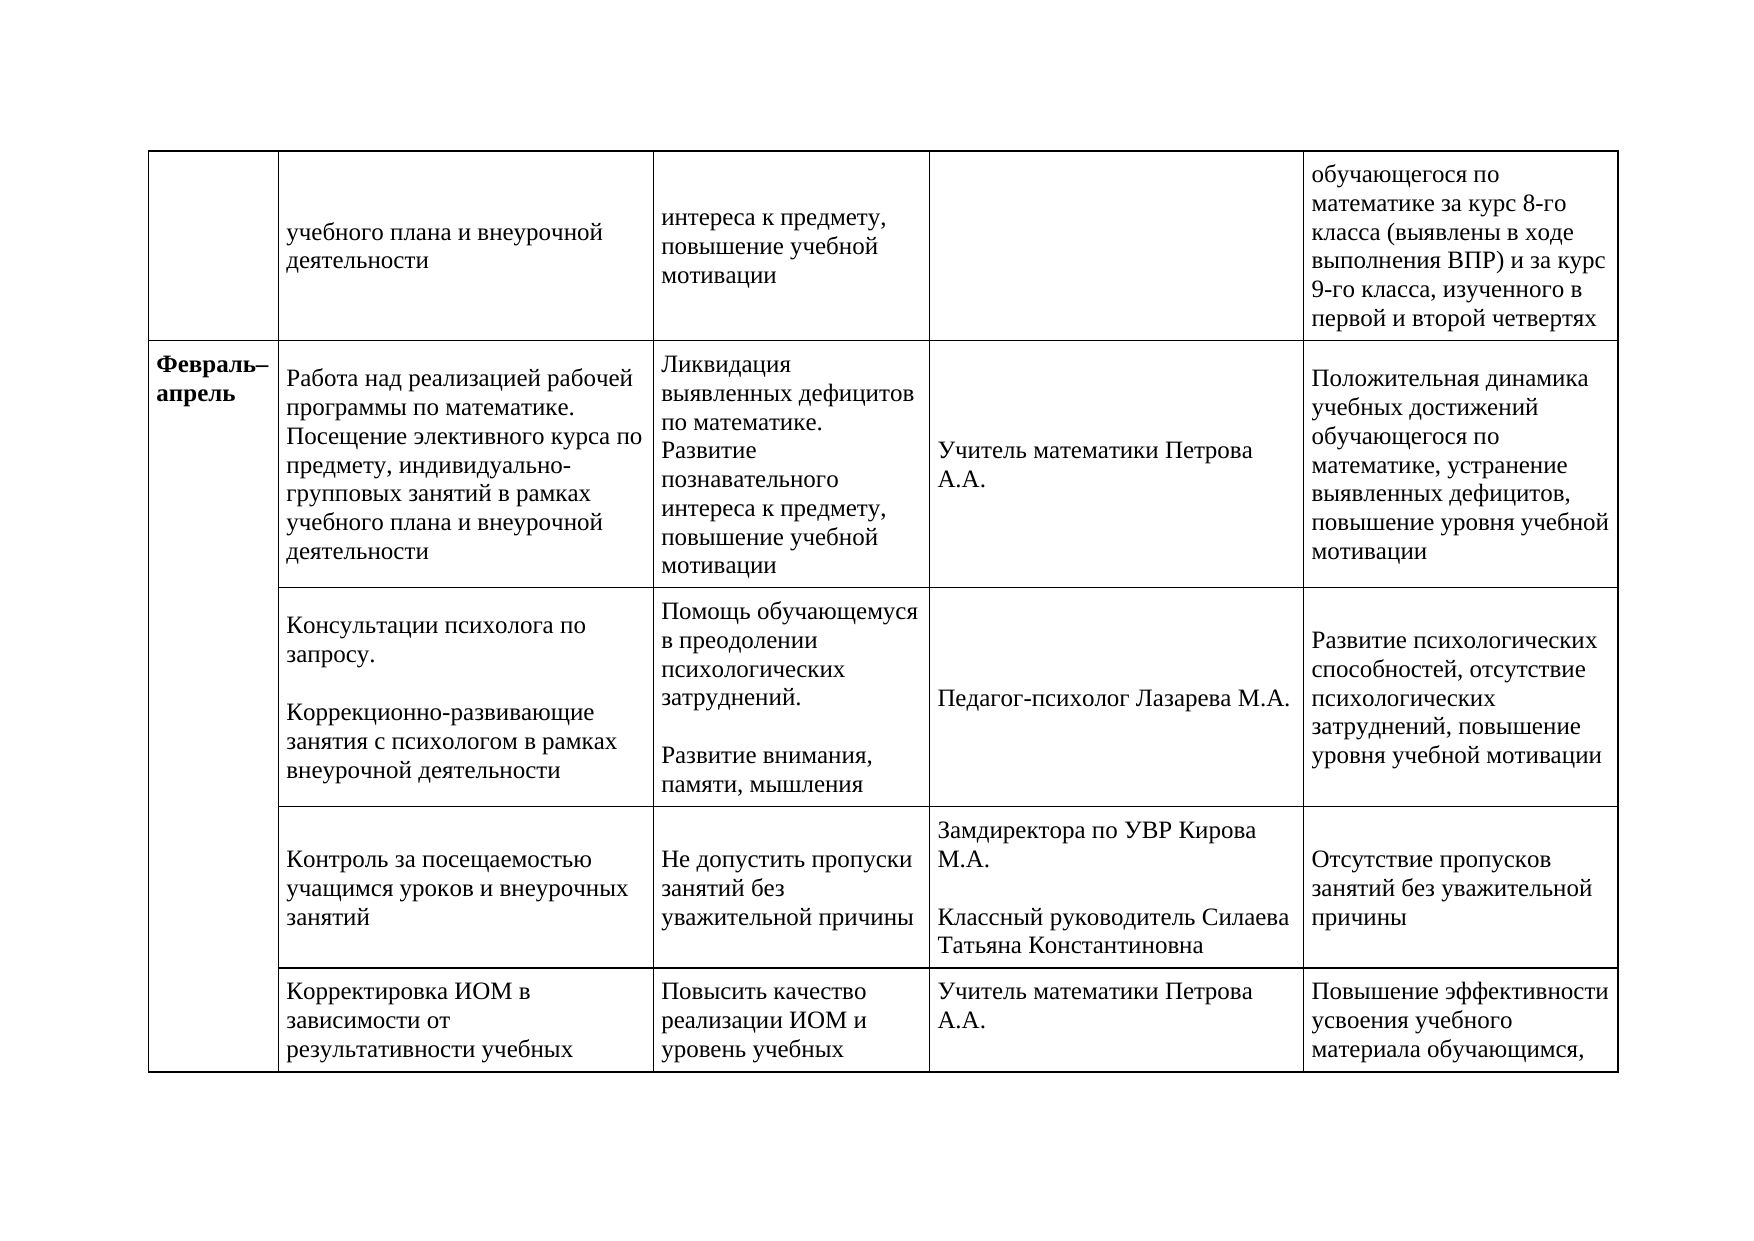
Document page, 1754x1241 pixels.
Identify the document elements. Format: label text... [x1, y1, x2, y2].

table_cell Февраль–апрель [149, 370, 278, 1071]
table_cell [654, 152, 929, 368]
table_cell Отсутствие пропусков занятий без уважительной причины [1304, 836, 1617, 996]
table_cell Контроль за посещаемостью учащимся уроков и внеурочных занятий [279, 836, 653, 996]
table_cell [930, 152, 1303, 368]
table_cell Ликвидация выявленных дефицитов по математике. Развитие познавательного интереса к предмету, повышение учебной мотивации [654, 370, 929, 616]
table_cell Не допустить пропуски занятий без уважительной причины [654, 836, 929, 996]
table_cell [279, 152, 653, 368]
table_cell Учитель математики Петрова А.А. [930, 370, 1303, 616]
table_cell Положительная динамика учебных достижений обучающегося по математике, устранение выявленных дефицитов, повышение уровня учебной мотивации [1304, 370, 1617, 616]
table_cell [279, 997, 653, 1071]
table_cell Консультации психолога по запросу. Коррекционно-развивающие занятия с психологом в рамках внеурочной деятельности [279, 617, 653, 834]
table_cell Педагог-психолог Лазарева М.А. [930, 617, 1303, 834]
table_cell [654, 997, 929, 1071]
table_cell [930, 997, 1303, 1071]
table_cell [1304, 997, 1617, 1071]
table_cell Замдиректора по УВР Кирова М.А. Классный руководитель Силаева Татьяна Константиновна [930, 836, 1303, 996]
table_cell Помощь обучающемуся в преодолении психологических затруднений. Развитие внимания, памяти, мышления [654, 617, 929, 834]
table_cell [1304, 152, 1617, 368]
table_cell Развитие психологических способностей, отсутствие психологических затруднений, повышение уровня учебной мотивации [1304, 617, 1617, 834]
